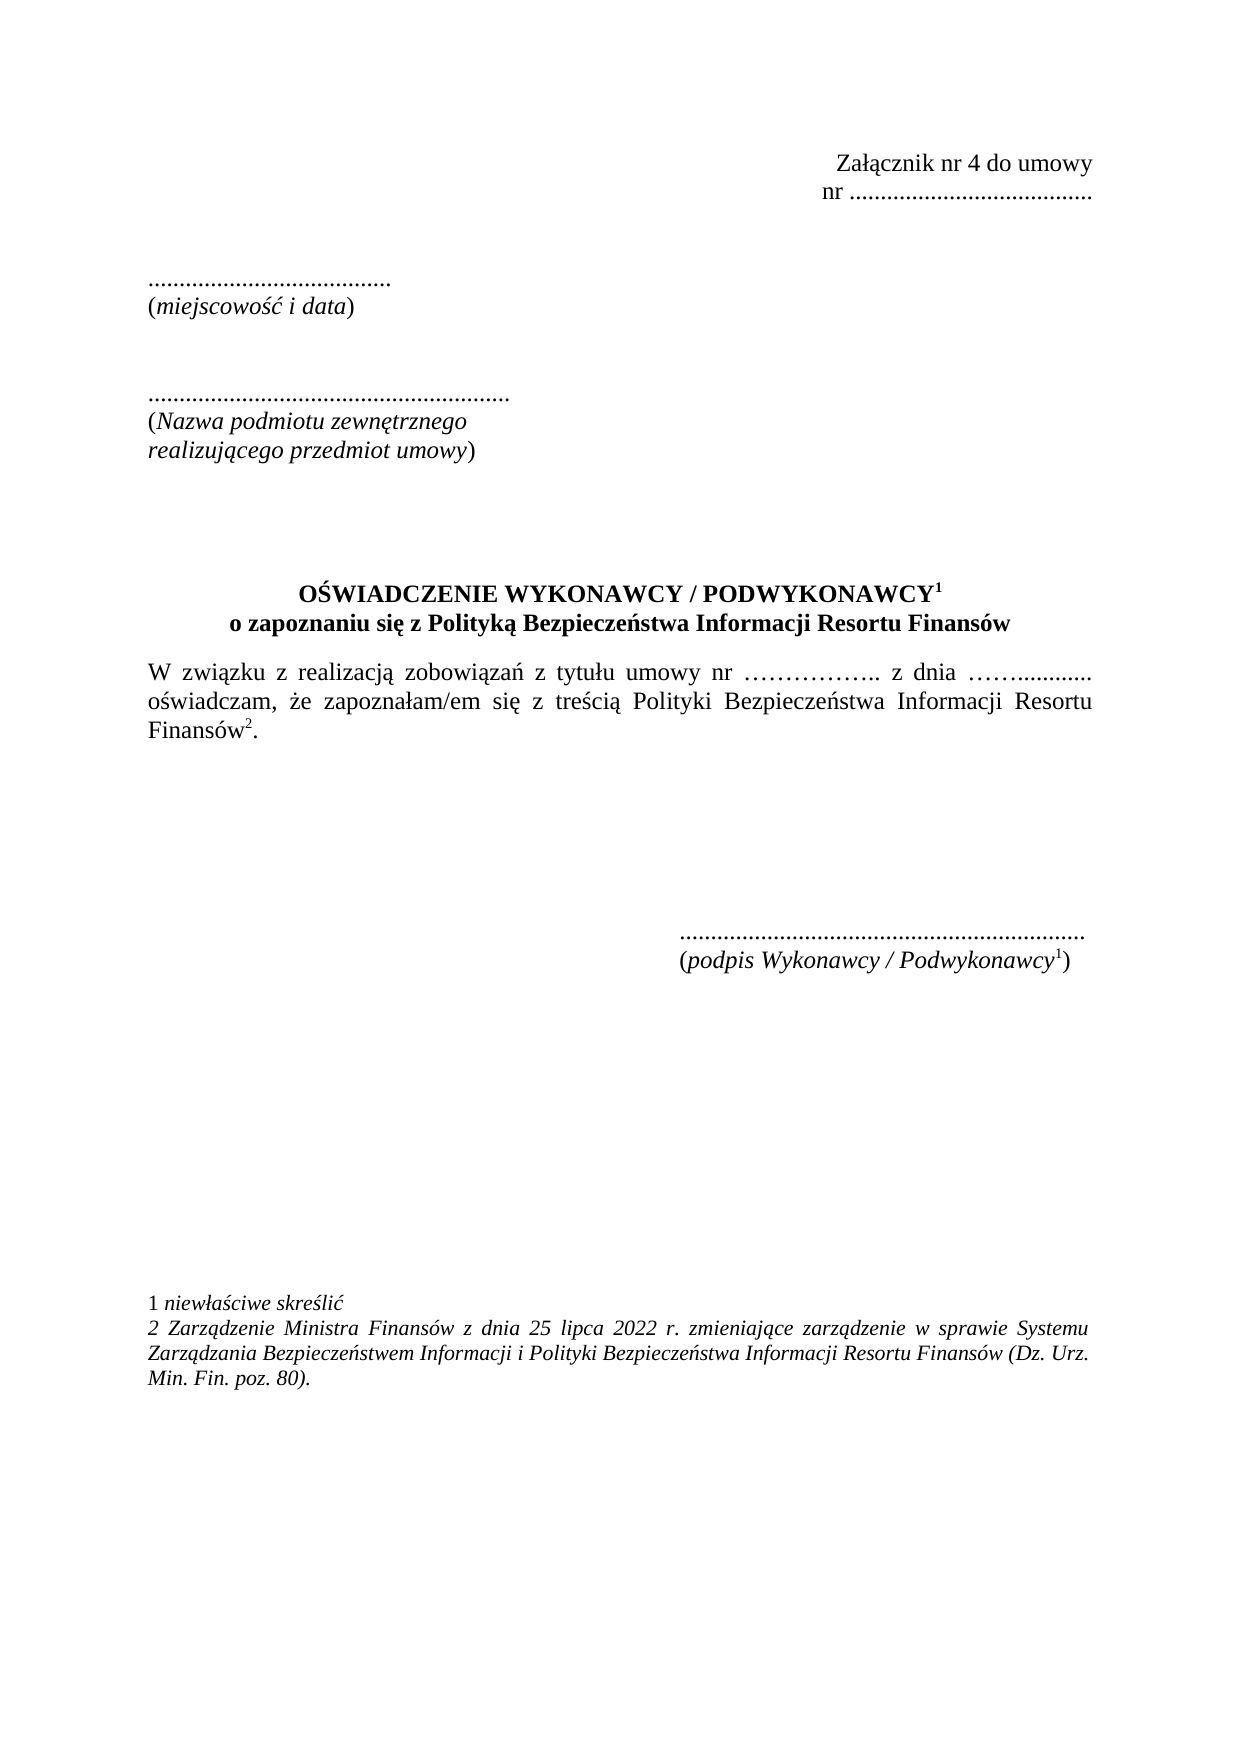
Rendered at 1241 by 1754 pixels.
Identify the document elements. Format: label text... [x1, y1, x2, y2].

text 2 Zarządzenie Ministra Finansów z dnia 25 lipca 2022 r. zmieniające zarządzenie w sprawie Systemu Zarządzania Bezpieczeństwem Informacji i Polityki Bezpieczeństwa Informacji Resortu Finansów (Dz. Urz. Min. Fin. poz. 80). [148, 1315, 1093, 1391]
text (podpis Wykonawcy / Podwykonawcy1) [679, 945, 1093, 973]
text 1 niewłaściwe skreślić [148, 1290, 1093, 1315]
text realizującego przedmiot umowy) [148, 435, 1093, 464]
text ................................................................. [679, 916, 1093, 945]
text (Nazwa podmiotu zewnętrznego [148, 406, 1093, 435]
text .......................................................... [148, 378, 1093, 406]
text (miejscowość i data) [148, 291, 1093, 320]
text OŚWIADCZENIE WYKONAWCY / PODWYKONAWCY1 [148, 579, 1093, 608]
text nr ....................................... [148, 176, 1093, 205]
text Załącznik nr 4 do umowy [148, 148, 1093, 176]
text ....................................... [148, 263, 1093, 291]
text W związku z realizacją zobowiązań z tytułu umowy nr …………….. z dnia ……............ oświadczam, że zapoznałam/em się z treścią Polityki Bezpieczeństwa Informacji Resortu Finansów2. [148, 657, 1093, 743]
text o zapoznaniu się z Polityką Bezpieczeństwa Informacji Resortu Finansów [148, 608, 1093, 636]
